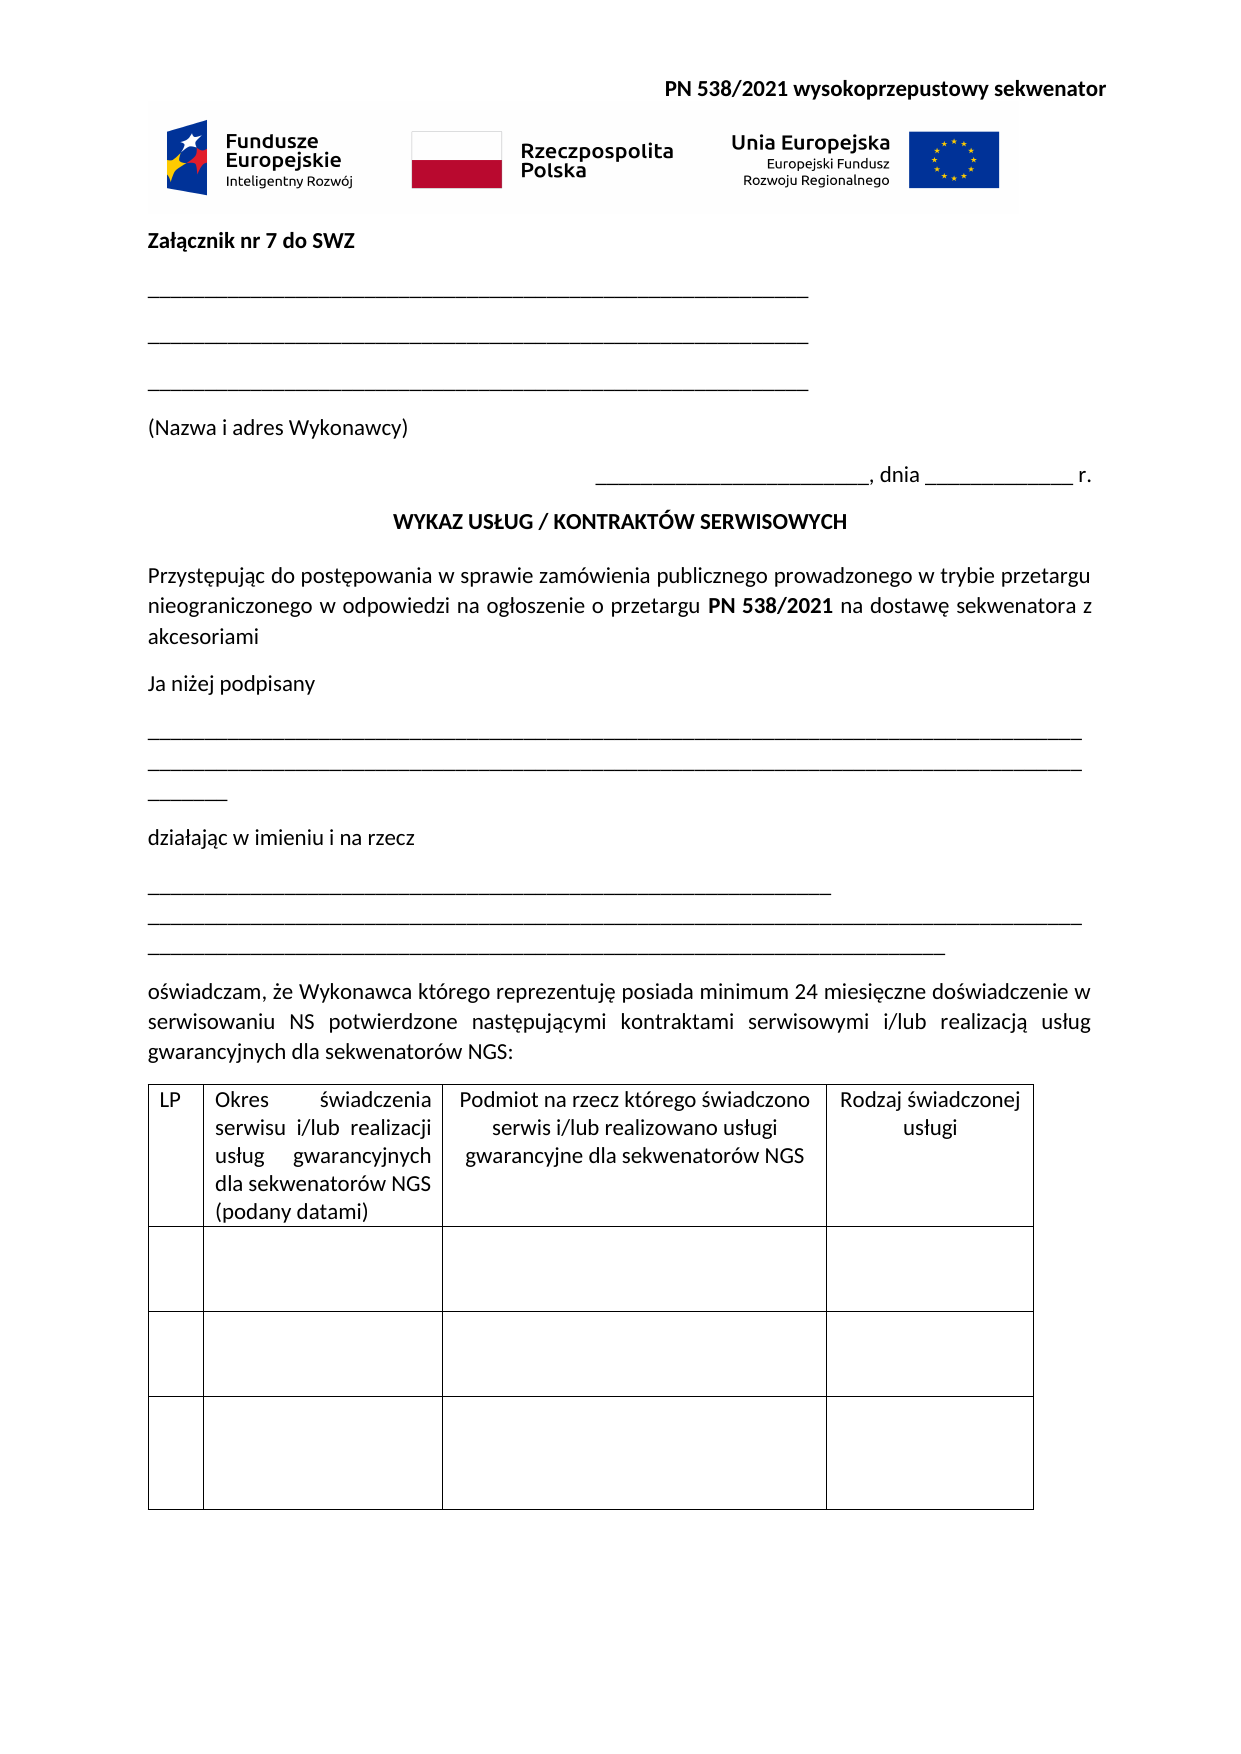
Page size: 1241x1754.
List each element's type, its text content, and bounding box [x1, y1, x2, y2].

table_cell [204, 1397, 442, 1509]
table_cell [149, 1227, 203, 1311]
table_cell [149, 1312, 203, 1396]
text (Nazwa i adres Wykonawcy) [148, 413, 1093, 441]
text oświadczam, że Wykonawca którego reprezentuję posiada minimum 24 miesięczne doświadczenie w serwisowaniu NS potwierdzone następującymi kontraktami serwisowymi i/lub realizacją usług gwarancyjnych dla sekwenatorów NGS: [148, 977, 1093, 1066]
text ________________________, dnia _____________ r. [148, 460, 1093, 488]
text Przystępując do postępowania w sprawie zamówienia publicznego prowadzonego w trybie przetargu nieograniczonego w odpowiedzi na ogłoszenie o przetargu PN 538/2021 na dostawę sekwenatora z akcesoriami [148, 561, 1093, 650]
table_cell [443, 1227, 826, 1311]
table_cell [204, 1227, 442, 1311]
table_cell [827, 1397, 1033, 1509]
text działając w imieniu i na rzecz [148, 823, 1093, 851]
table_header Okres świadczenia serwisu i/lub realizacji usług gwarancyjnych dla sekwenatorów NGS (podany datami) [204, 1085, 442, 1226]
text __________________________________________________________ [148, 319, 1093, 347]
text __________________________________________________________ [148, 273, 1093, 301]
text ____________________________________________________________ ________________________________________________________________________________________________________________________________________________________ [148, 870, 1093, 958]
text WYKAZ USŁUG / KONTRAKTÓW SERWISOWYCH [148, 507, 1093, 535]
table_cell [149, 1397, 203, 1509]
table_header LP [149, 1085, 203, 1226]
table_header Rodzaj świadczonej usługi [827, 1085, 1033, 1226]
table_cell [204, 1312, 442, 1396]
picture [147, 101, 1019, 214]
text __________________________________________________________ [148, 366, 1093, 394]
table_cell [443, 1397, 826, 1509]
text Załącznik nr 7 do SWZ [148, 226, 1093, 254]
table_header Podmiot na rzecz którego świadczono serwis i/lub realizowano usługi gwarancyjne dla sekwenatorów NGS [443, 1085, 826, 1226]
table_cell [827, 1312, 1033, 1396]
text Ja niżej podpisany [148, 669, 1093, 697]
table_cell [443, 1312, 826, 1396]
table_cell [827, 1227, 1033, 1311]
text ___________________________________________________________________________________________________________________________________________________________________________ [148, 716, 1093, 804]
